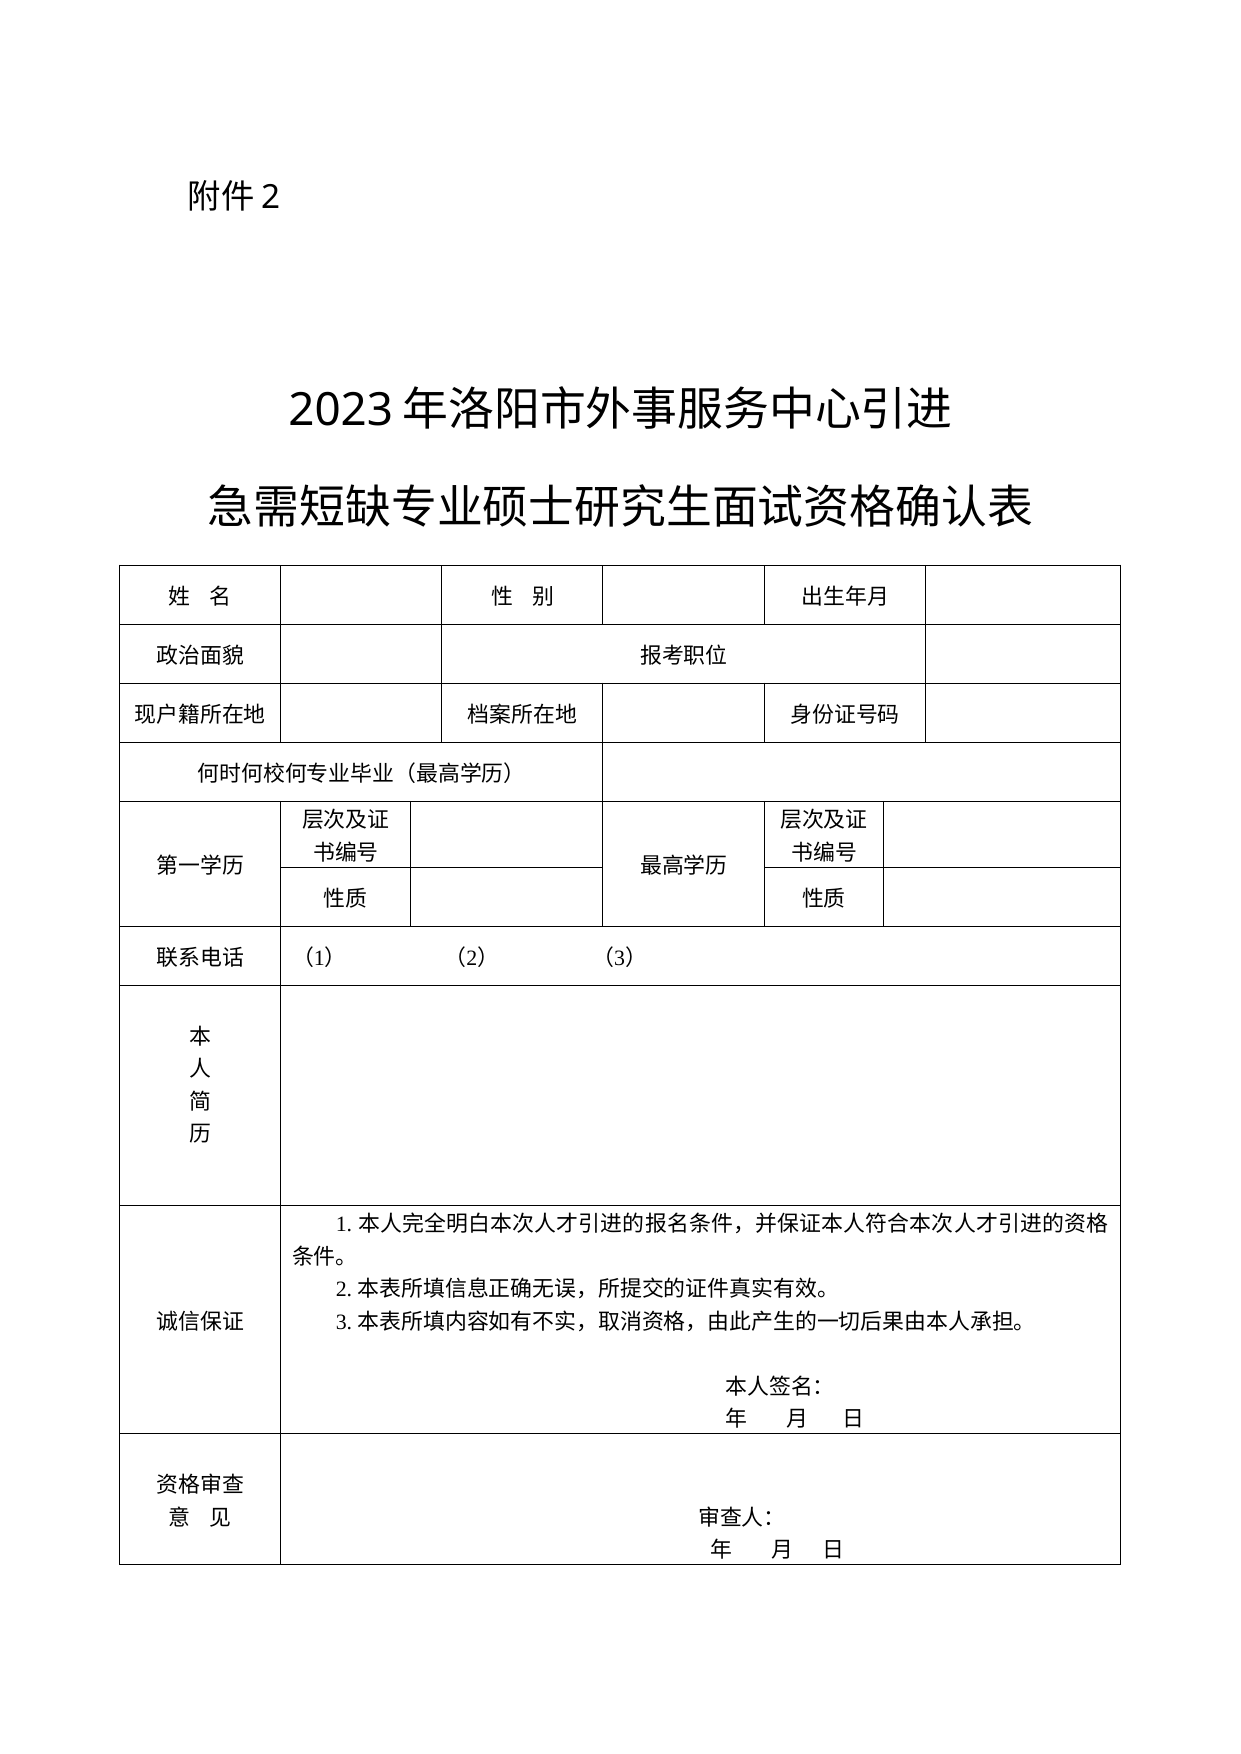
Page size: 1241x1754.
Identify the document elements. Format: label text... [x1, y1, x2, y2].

table_cell 性质 [281, 868, 410, 926]
table_cell [926, 625, 1120, 683]
table_header [281, 566, 441, 623]
table_header [603, 566, 764, 623]
table_cell 层次及证书编号 [281, 802, 410, 867]
table_cell [411, 868, 602, 926]
table_cell [884, 868, 1120, 926]
table_cell 性质 [765, 868, 883, 926]
table_cell 现户籍所在地 [120, 684, 280, 742]
table_cell 政治面貌 [120, 625, 280, 683]
table_cell 1. 本人完全明白本次人才引进的报名条件，并保证本人符合本次人才引进的资格条件。 2. 本表所填信息正确无误，所提交的证件真实有效。 3. 本表所填内容如有不实，取消资格，由此产生的一切后果由本人承担。 本人签名： 年 月 日 [281, 1206, 1120, 1433]
table_cell [603, 684, 764, 742]
table_cell [411, 802, 602, 867]
table_cell [281, 684, 441, 742]
table_cell 最高学历 [603, 802, 764, 926]
table_cell 联系电话 [120, 927, 280, 985]
table_cell [926, 684, 1120, 742]
table_cell [281, 625, 441, 683]
table_cell 报考职位 [442, 625, 925, 683]
text 附件2 [187, 162, 1053, 227]
table_cell 档案所在地 [442, 684, 602, 742]
text 急需短缺专业硕士研究生面试资格确认表 [187, 454, 1053, 552]
table_cell 第一学历 [120, 802, 280, 926]
table_cell 本 人 简 历 [120, 986, 280, 1205]
table_cell 诚信保证 [120, 1206, 280, 1433]
table_cell 审查人： 年 月 日 [281, 1434, 1120, 1564]
table_header 出生年月 [765, 566, 925, 623]
table_cell 层次及证书编号 [765, 802, 883, 867]
table_cell 资格审查 意 见 [120, 1434, 280, 1564]
table_cell [281, 986, 1120, 1205]
table_header 姓 名 [120, 566, 280, 623]
table_cell 何时何校何专业毕业（最高学历） [120, 743, 602, 801]
text 2023年洛阳市外事服务中心引进 [187, 357, 1053, 454]
table_header [926, 566, 1120, 623]
table_cell [603, 743, 1120, 801]
table_header 性 别 [442, 566, 602, 623]
table_cell [884, 802, 1120, 867]
table_cell （1） （2） （3） [281, 927, 1120, 985]
table_cell 身份证号码 [765, 684, 925, 742]
